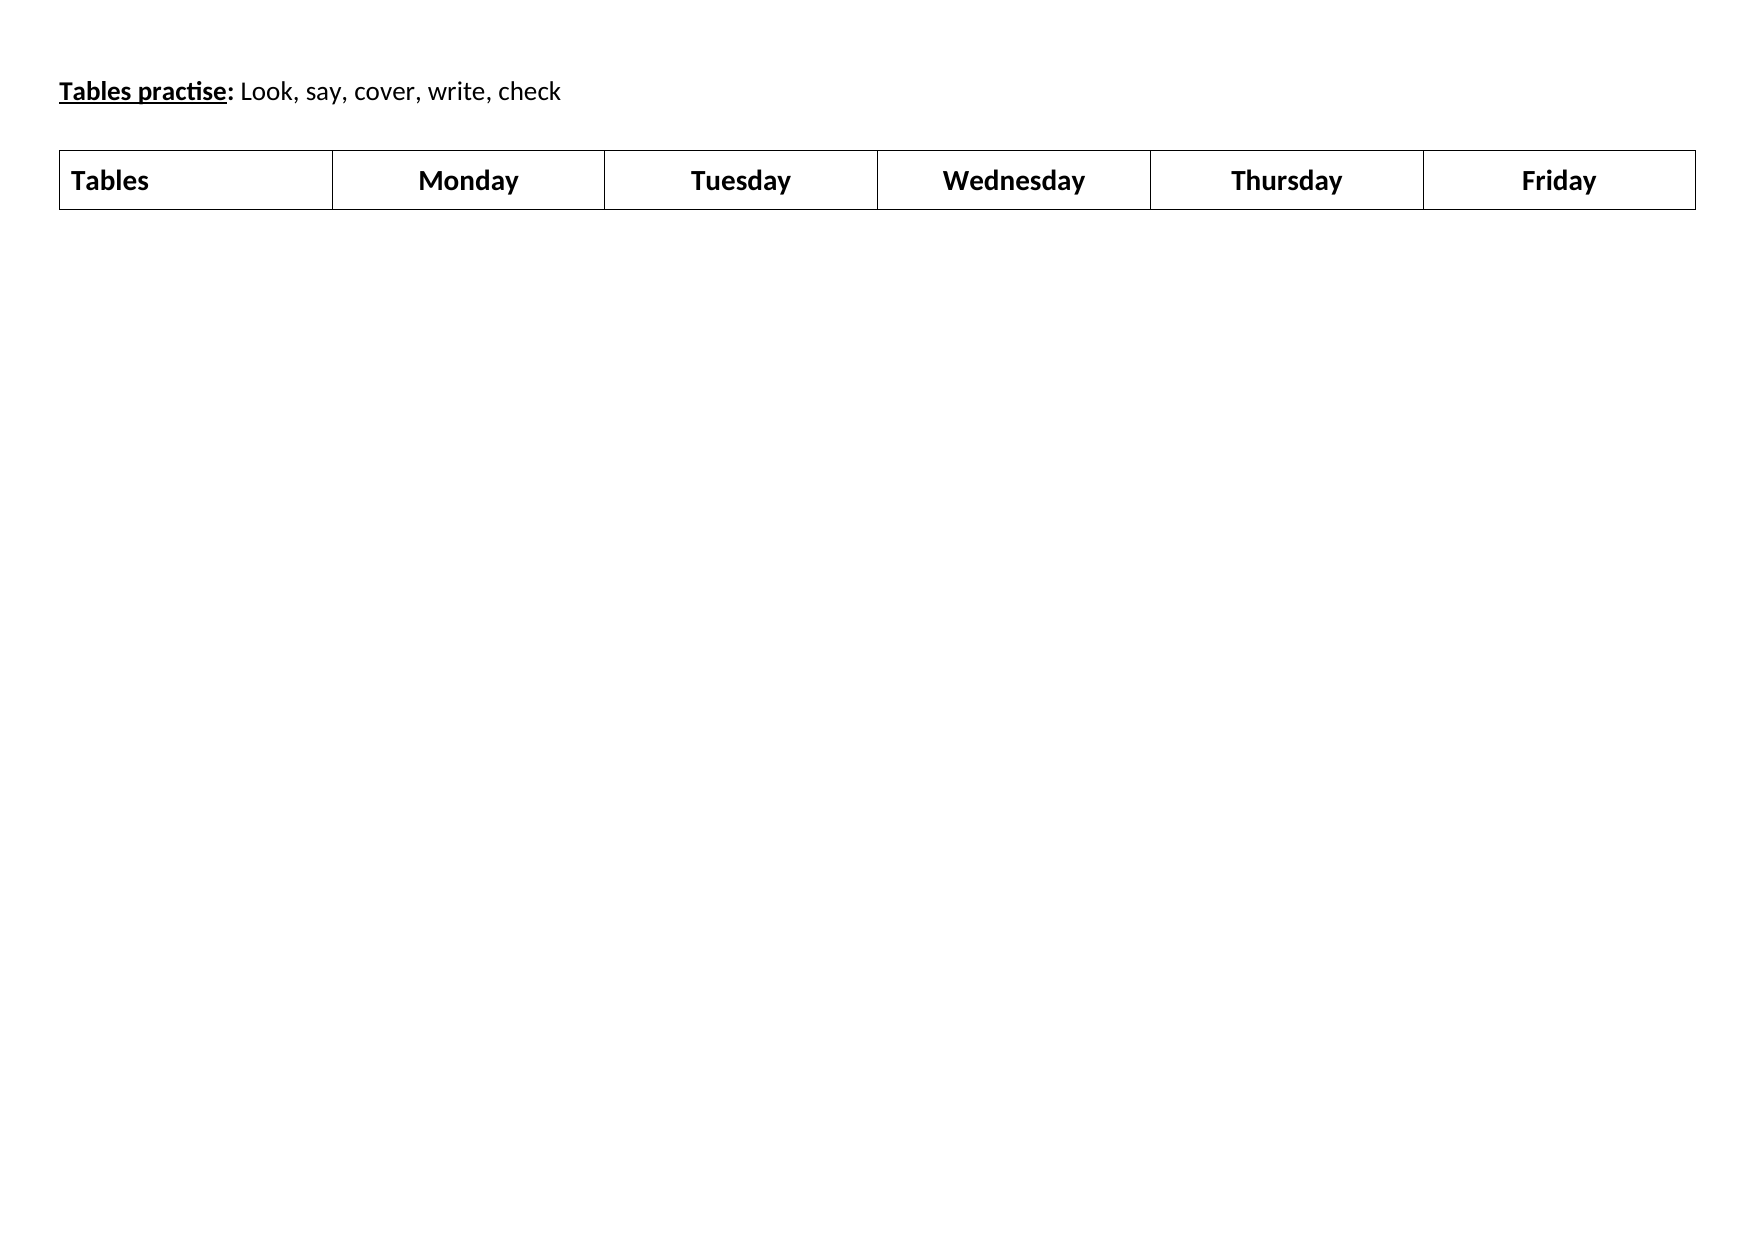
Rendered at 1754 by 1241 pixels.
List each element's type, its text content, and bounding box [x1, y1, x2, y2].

table_header Thursday [1151, 151, 1423, 209]
table_header Wednesday [878, 151, 1150, 209]
table_header Tuesday [605, 151, 877, 209]
table_header Friday [1424, 151, 1695, 209]
table_header Monday [333, 151, 604, 209]
table_header Tables [60, 151, 332, 209]
